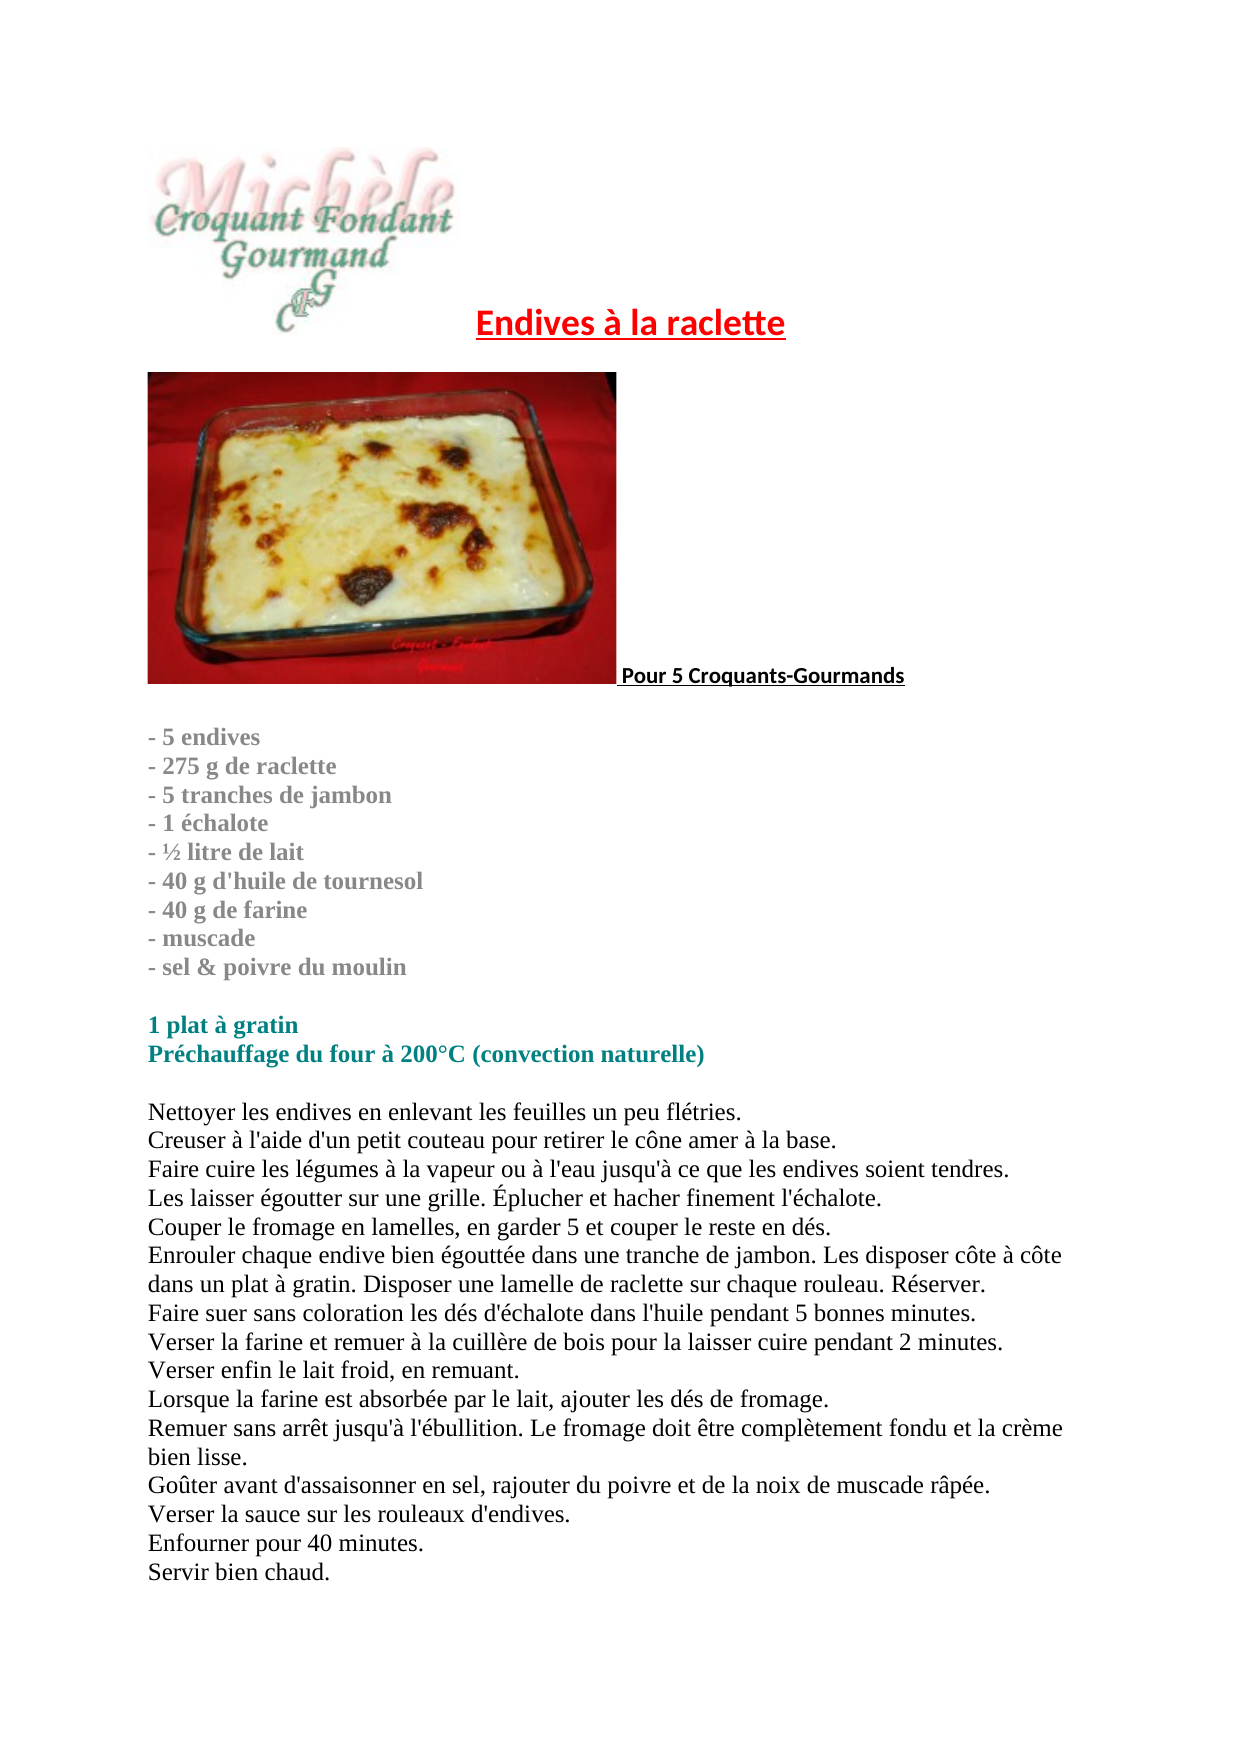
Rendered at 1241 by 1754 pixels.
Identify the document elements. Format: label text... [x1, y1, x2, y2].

text 1 plat à gratin Préchauffage du four à 200°C (convection naturelle) [148, 1010, 1093, 1068]
picture [147, 372, 617, 684]
text Nettoyer les endives en enlevant les feuilles un peu flétries. Creuser à l'aide d'un petit couteau pour retirer le cône amer à la base. Faire cuire les légumes à la vapeur ou à l'eau jusqu'à ce que les endives soient tendres. Les laisser égoutter sur une grille. Éplucher et hacher finement l'échalote. Couper le fromage en lamelles, en garder 5 et couper le reste en dés. Enrouler chaque endive bien égouttée dans une tranche de jambon. Les disposer côte à côte dans un plat à gratin. Disposer une lamelle de raclette sur chaque rouleau. Réserver. Faire suer sans coloration les dés d'échalote dans l'huile pendant 5 bonnes minutes. Verser la farine et remuer à la cuillère de bois pour la laisser cuire pendant 2 minutes. Verser enfin le lait froid, en remuant. Lorsque la farine est absorbée par le lait, ajouter les dés de fromage. Remuer sans arrêt jusqu'à l'ébullition. Le fromage doit être complètement fondu et la crème bien lisse. Goûter avant d'assaisonner en sel, rajouter du poivre et de la noix de muscade râpée. Verser la sauce sur les rouleaux d'endives. Enfourner pour 40 minutes. Servir bien chaud. [148, 1097, 1093, 1586]
picture [147, 147, 461, 336]
text - 5 endives - 275 g de raclette - 5 tranches de jambon - 1 échalote - ½ litre de lait - 40 g d'huile de tournesol - 40 g de farine - muscade - sel & poivre du moulin [148, 722, 1093, 981]
